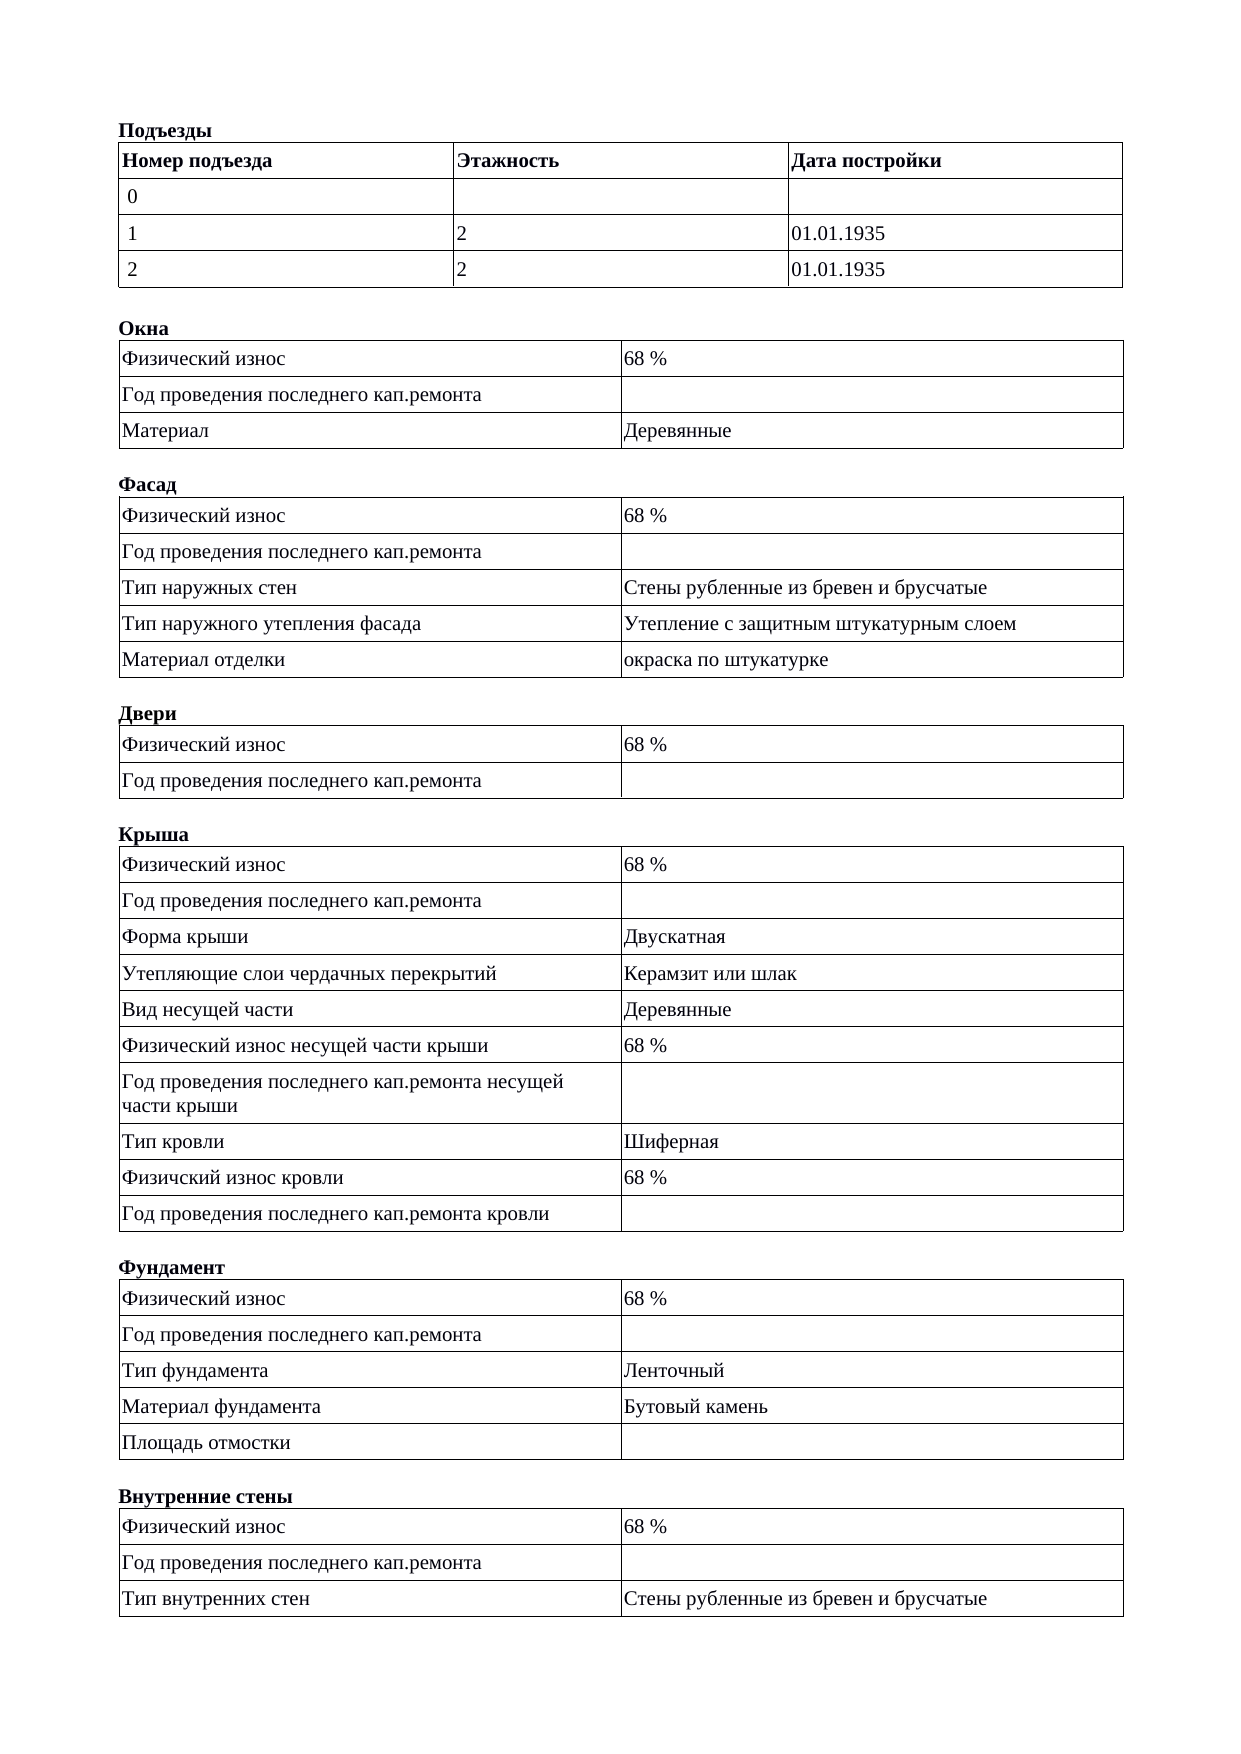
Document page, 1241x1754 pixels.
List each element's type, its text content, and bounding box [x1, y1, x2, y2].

text Крыша [118, 799, 1122, 846]
table_cell Двускатная [622, 919, 1123, 954]
text Фасад [118, 472, 1122, 496]
table_cell Шиферная [622, 1124, 1123, 1158]
table_cell [622, 1196, 1123, 1231]
table_cell 68 % [622, 1160, 1123, 1194]
table_cell Тип фундамента [120, 1352, 621, 1387]
table_cell Тип наружных стен [120, 570, 621, 604]
table_header 68 % [622, 1509, 1123, 1544]
table_header 68 % [622, 1280, 1123, 1315]
table_cell Год проведения последнего кап.ремонта [120, 883, 621, 918]
table_header Физический износ [120, 498, 621, 532]
table_cell Бутовый камень [622, 1388, 1123, 1423]
table_cell [622, 883, 1123, 918]
table_cell 2 [454, 215, 788, 250]
table_cell Площадь отмостки [120, 1424, 621, 1459]
text Подъезды [118, 118, 1122, 142]
text Внутренние стены [118, 1460, 1122, 1508]
table_header Номер подъезда [119, 143, 453, 178]
table_cell Ленточный [622, 1352, 1123, 1387]
table_cell Физичский износ кровли [120, 1160, 621, 1194]
table_cell Материал [120, 413, 621, 448]
table_cell Год проведения последнего кап.ремонта [120, 763, 621, 797]
table_cell 2 [454, 251, 788, 286]
table_cell 1 [119, 215, 453, 250]
table_header Физический износ [120, 726, 621, 761]
table_cell Утепление с защитным штукатурным слоем [622, 606, 1123, 641]
table_cell [622, 1545, 1123, 1580]
table_cell Вид несущей части [120, 991, 621, 1026]
table_cell [622, 534, 1123, 568]
table_cell Год проведения последнего кап.ремонта [120, 1316, 621, 1351]
table_cell [622, 1063, 1123, 1122]
table_header 68 % [622, 847, 1123, 882]
text Фундамент [118, 1232, 1122, 1279]
table_cell [622, 763, 1123, 797]
table_header Физический износ [120, 847, 621, 882]
table_cell Деревянные [622, 413, 1123, 448]
table_cell [789, 179, 1122, 214]
table_header 68 % [622, 498, 1123, 532]
table_cell Год проведения последнего кап.ремонта [120, 1545, 621, 1580]
table_cell 2 [119, 251, 453, 286]
table_cell 68 % [622, 1027, 1123, 1062]
table_header Физический износ [120, 1509, 621, 1544]
text Двери [118, 678, 1122, 725]
table_header 68 % [622, 726, 1123, 761]
table_cell Утепляющие слои чердачных перекрытий [120, 955, 621, 990]
table_cell Тип внутренних стен [120, 1581, 621, 1616]
table_cell Форма крыши [120, 919, 621, 954]
table_cell Материал фундамента [120, 1388, 621, 1423]
table_cell Деревянные [622, 991, 1123, 1026]
table_cell 0 [119, 179, 453, 214]
table_header Этажность [454, 143, 788, 178]
table_cell [622, 1424, 1123, 1459]
table_cell окраска по штукатурке [622, 642, 1123, 677]
table_cell [454, 179, 788, 214]
table_cell Материал отделки [120, 642, 621, 677]
table_cell [622, 1316, 1123, 1351]
table_cell Стены рубленные из бревен и брусчатые [622, 570, 1123, 604]
table_header 68 % [622, 341, 1123, 376]
table_header Физический износ [120, 341, 621, 376]
table_header Дата постройки [789, 143, 1122, 178]
text Окна [118, 316, 1122, 340]
table_cell Год проведения последнего кап.ремонта [120, 534, 621, 568]
table_cell 01.01.1935 [789, 251, 1122, 286]
table_header Физический износ [120, 1280, 621, 1315]
table_cell Тип кровли [120, 1124, 621, 1158]
table_cell 01.01.1935 [789, 215, 1122, 250]
table_cell Год проведения последнего кап.ремонта несущей части крыши [120, 1063, 621, 1122]
table_cell Физический износ несущей части крыши [120, 1027, 621, 1062]
table_cell Керамзит или шлак [622, 955, 1123, 990]
table_cell Год проведения последнего кап.ремонта кровли [120, 1196, 621, 1231]
table_cell Год проведения последнего кап.ремонта [120, 377, 621, 412]
table_cell Тип наружного утепления фасада [120, 606, 621, 641]
table_cell Стены рубленные из бревен и брусчатые [622, 1581, 1123, 1616]
table_cell [622, 377, 1123, 412]
